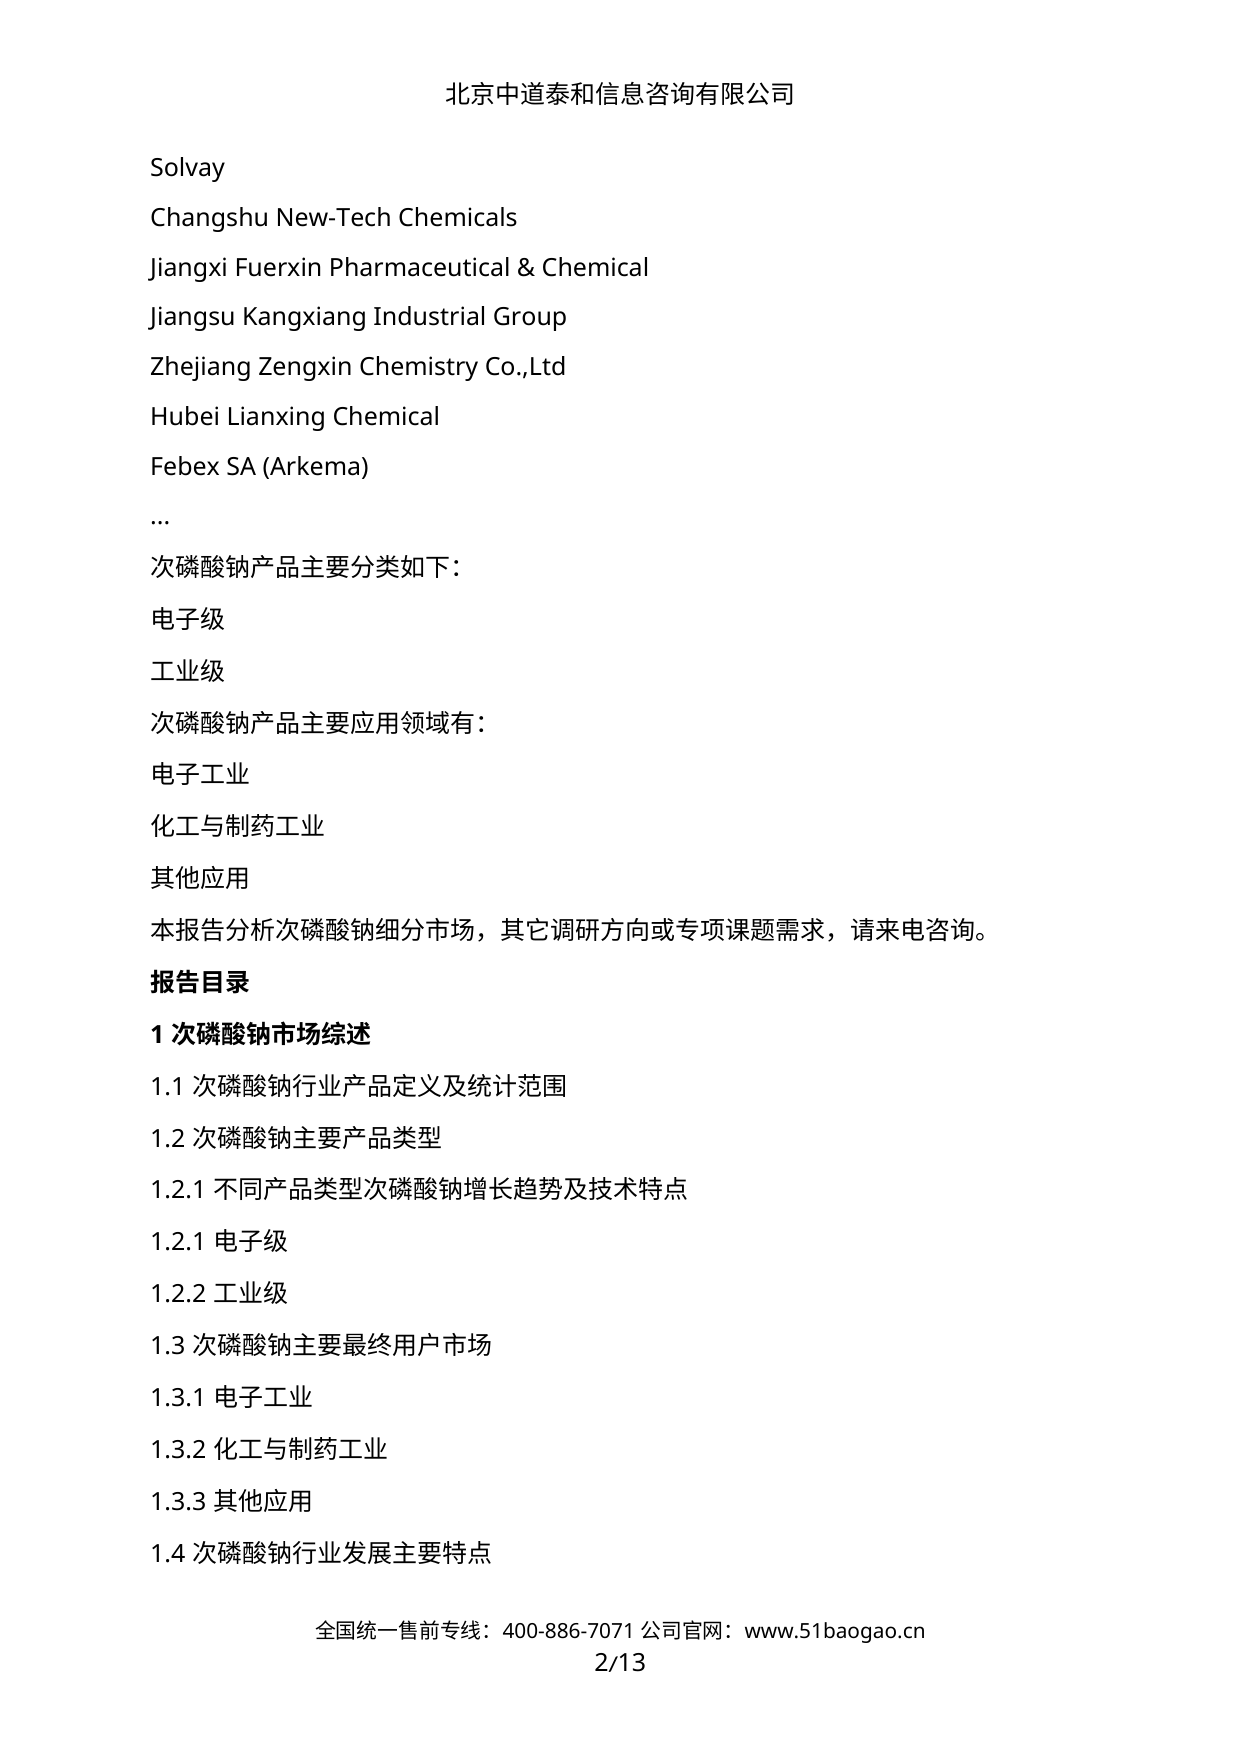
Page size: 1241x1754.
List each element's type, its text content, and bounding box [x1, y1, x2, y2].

text ... [150, 498, 1090, 532]
text 1.4 次磷酸钠行业发展主要特点 [150, 1533, 1090, 1569]
text 报告目录 [150, 962, 1090, 999]
text 1.3.1 电子工业 [150, 1377, 1090, 1414]
text 次磷酸钠产品主要分类如下： [150, 547, 1090, 584]
text Febex SA (Arkema) [150, 448, 1090, 482]
text 1.2.2 工业级 [150, 1274, 1090, 1310]
text 1.1 次磷酸钠行业产品定义及统计范围 [150, 1066, 1090, 1102]
text 1.3 次磷酸钠主要最终用户市场 [150, 1326, 1090, 1362]
text Jiangsu Kangxiang Industrial Group [150, 299, 1090, 333]
text Solvay [150, 150, 1090, 184]
text 化工与制药工业 [150, 807, 1090, 843]
text 电子级 [150, 599, 1090, 636]
text 次磷酸钠产品主要应用领域有： [150, 703, 1090, 739]
text Jiangxi Fuerxin Pharmaceutical & Chemical [150, 249, 1090, 283]
text 电子工业 [150, 755, 1090, 791]
text Hubei Lianxing Chemical [150, 398, 1090, 432]
text 1.2 次磷酸钠主要产品类型 [150, 1118, 1090, 1154]
text 工业级 [150, 651, 1090, 687]
text 1.2.1 不同产品类型次磷酸钠增长趋势及技术特点 [150, 1170, 1090, 1206]
text 1.2.1 电子级 [150, 1222, 1090, 1258]
text 1 次磷酸钠市场综述 [150, 1014, 1090, 1051]
text Changshu New-Tech Chemicals [150, 200, 1090, 234]
text 本报告分析次磷酸钠细分市场，其它调研方向或专项课题需求，请来电咨询。 [150, 911, 1090, 947]
text 1.3.2 化工与制药工业 [150, 1429, 1090, 1466]
text 1.3.3 其他应用 [150, 1481, 1090, 1517]
text 其他应用 [150, 859, 1090, 895]
text Zhejiang Zengxin Chemistry Co.,Ltd [150, 349, 1090, 383]
